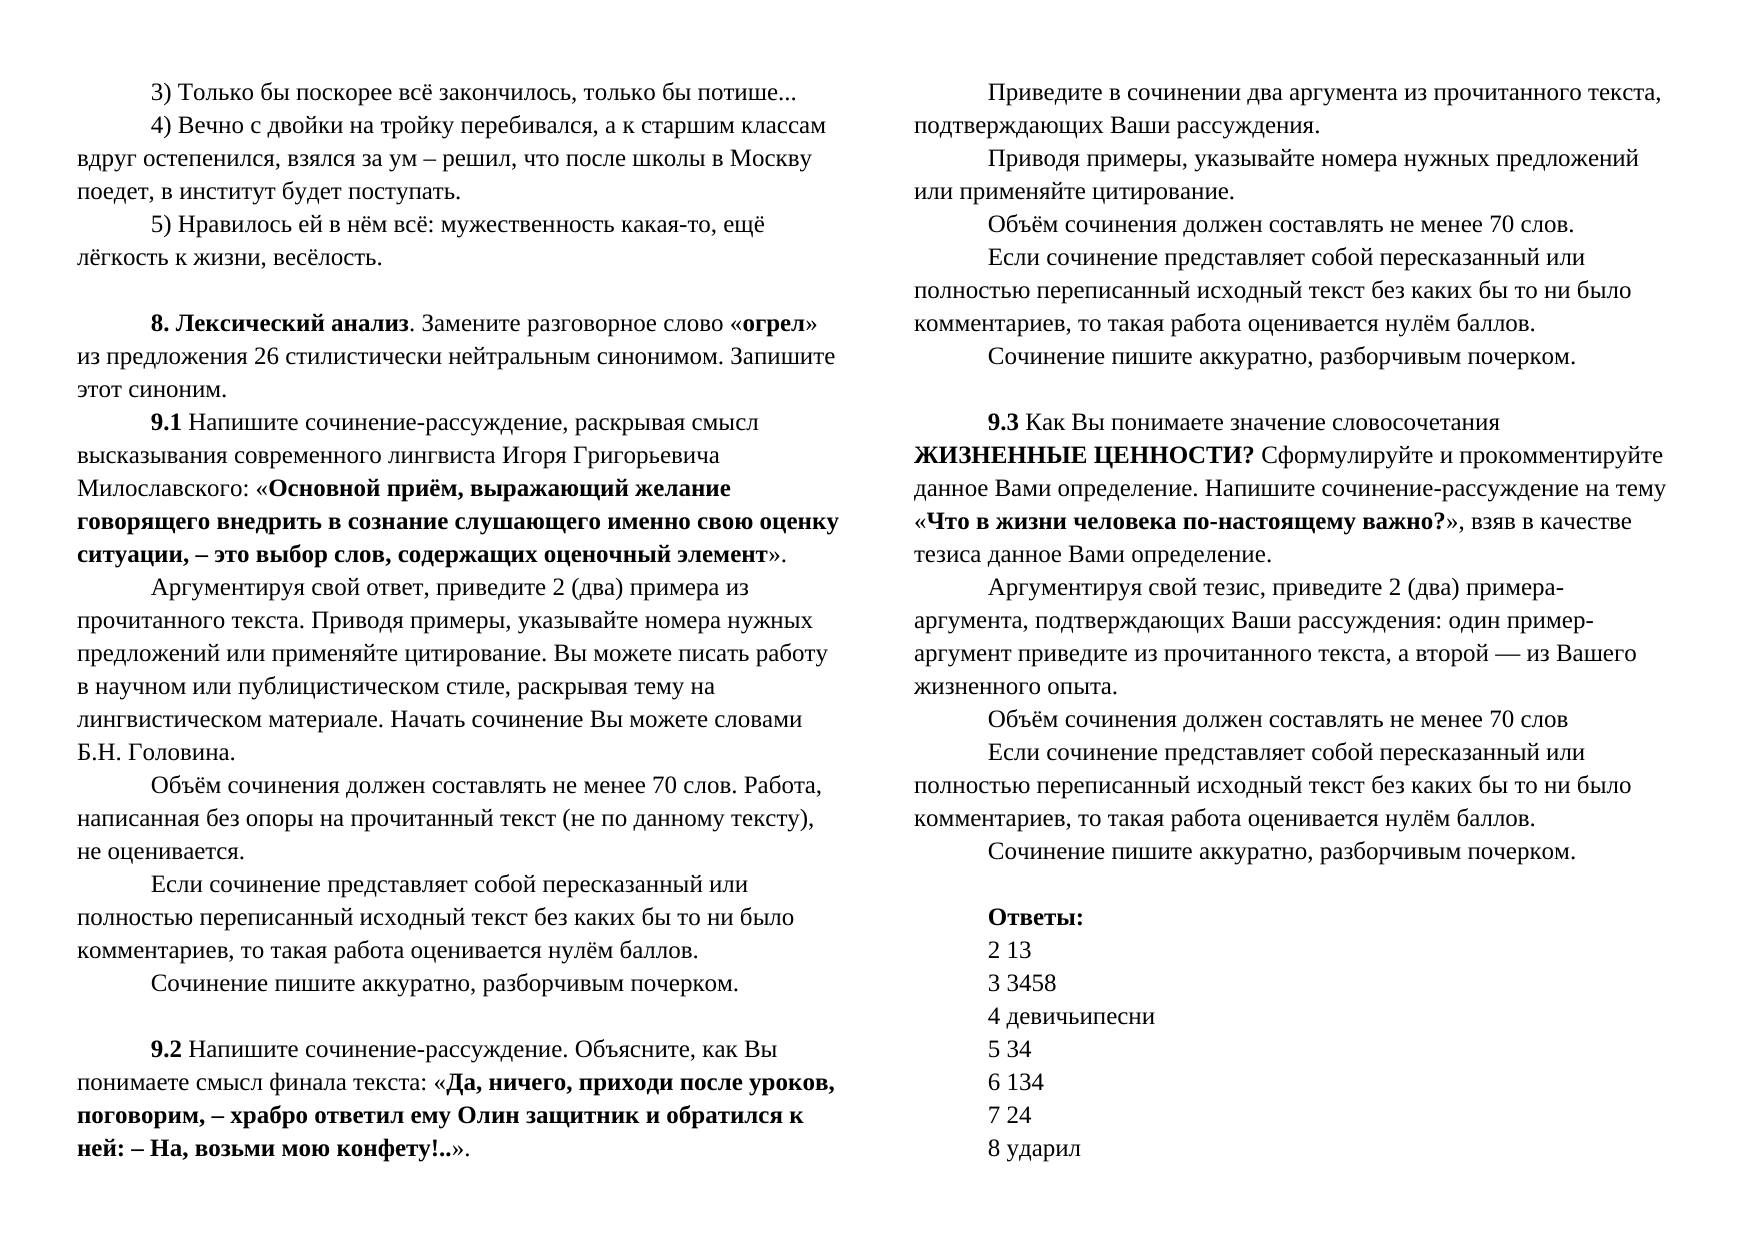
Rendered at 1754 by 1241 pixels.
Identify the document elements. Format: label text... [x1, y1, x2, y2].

text 9.1 Напишите сочинение-рассуждение, раскрывая смысл высказывания современного лингвиста Игоря Григорьевича Милославского: «Основной приём, выражающий желание говорящего внедрить в сознание слушающего именно свою оценку ситуации, – это выбор слов, содержащих оценочный элемент». [77, 407, 840, 568]
text 3) Только бы поскорее всё закончилось, только бы потише... [77, 77, 840, 106]
text Если сочинение представляет собой пересказанный или полностью переписанный исходный текст без каких бы то ни было комментариев, то такая работа оценивается нулём баллов. [77, 869, 840, 964]
text 3 3458 [914, 968, 1677, 997]
text Объём сочинения должен составлять не менее 70 слов [914, 704, 1677, 733]
text Приводя примеры, указывайте номера нужных предложений или применяйте цитирование. [914, 143, 1677, 204]
text Аргументируя свой ответ, приведите 2 (два) примера из прочитанного текста. Приводя примеры, указывайте номера нужных предложений или применяйте цитирование. Вы можете писать работу в научном или публицистическом стиле, раскрывая тему на лингвистическом материале. Начать сочинение Вы можете словами Б.Н. Головина. [77, 572, 840, 766]
text Если сочинение представляет собой пересказанный или полностью переписанный исходный текст без каких бы то ни было комментариев, то такая работа оценивается нулём баллов. [914, 242, 1677, 337]
text Объём сочинения должен составлять не менее 70 слов. [914, 209, 1677, 238]
text 9.2 Напишите сочинение-рассуждение. Объясните, как Вы понимаете смысл финала текста: «Да, ничего, приходи после уроков, поговорим, – храбро ответил ему Олин защитник и обратился к ней: – На, возьми мою конфету!..». [77, 1034, 840, 1162]
text Если сочинение представляет собой пересказанный или полностью переписанный исходный текст без каких бы то ни было комментариев, то такая работа оценивается нулём баллов. [914, 737, 1677, 832]
text 5 34 [914, 1034, 1677, 1063]
text Сочинение пишите аккуратно, разборчивым почерком. [914, 341, 1677, 370]
text 8 ударил [914, 1133, 1677, 1162]
text 2 13 [914, 935, 1677, 964]
text 4 девичьипесни [914, 1001, 1677, 1030]
text Объём сочинения должен составлять не менее 70 слов. Работа, написанная без опоры на прочитанный текст (не по данному тексту), не оценивается. [77, 770, 840, 865]
text 9.3 Как Вы понимаете значение словосочетания ЖИЗНЕННЫЕ ЦЕННОСТИ? Сформулируйте и прокомментируйте данное Вами определение. Напишите сочинение-рассуждение на тему «Что в жизни человека по-настоящему важно?», взяв в качестве тезиса данное Вами определение. [914, 407, 1677, 568]
text 5) Нравилось ей в нём всё: мужественность какая-то, ещё лёгкость к жизни, весёлость. [77, 209, 840, 271]
text 6 134 [914, 1067, 1677, 1096]
text 7 24 [914, 1100, 1677, 1129]
text Приведите в сочинении два аргумента из прочитанного текста, подтверждающих Ваши рассуждения. [914, 77, 1677, 138]
text Сочинение пишите аккуратно, разборчивым почерком. [77, 968, 840, 997]
text Сочинение пишите аккуратно, разборчивым почерком. [914, 836, 1677, 865]
text 8. Лексический анализ. Замените разговорное слово «огрел» из предложения 26 стилистически нейтральным синонимом. Запишите этот синоним. [77, 308, 840, 403]
text Ответы: [914, 902, 1677, 931]
text 4) Вечно с двойки на тройку перебивался, а к старшим классам вдруг остепенился, взялся за ум – решил, что после школы в Москву поедет, в институт будет поступать. [77, 110, 840, 204]
text Аргументируя свой тезис, приведите 2 (два) примера-аргумента, подтверждающих Ваши рассуждения: один пример-аргумент приведите из прочитанного текста, а второй — из Вашего жизненного опыта. [914, 572, 1677, 700]
